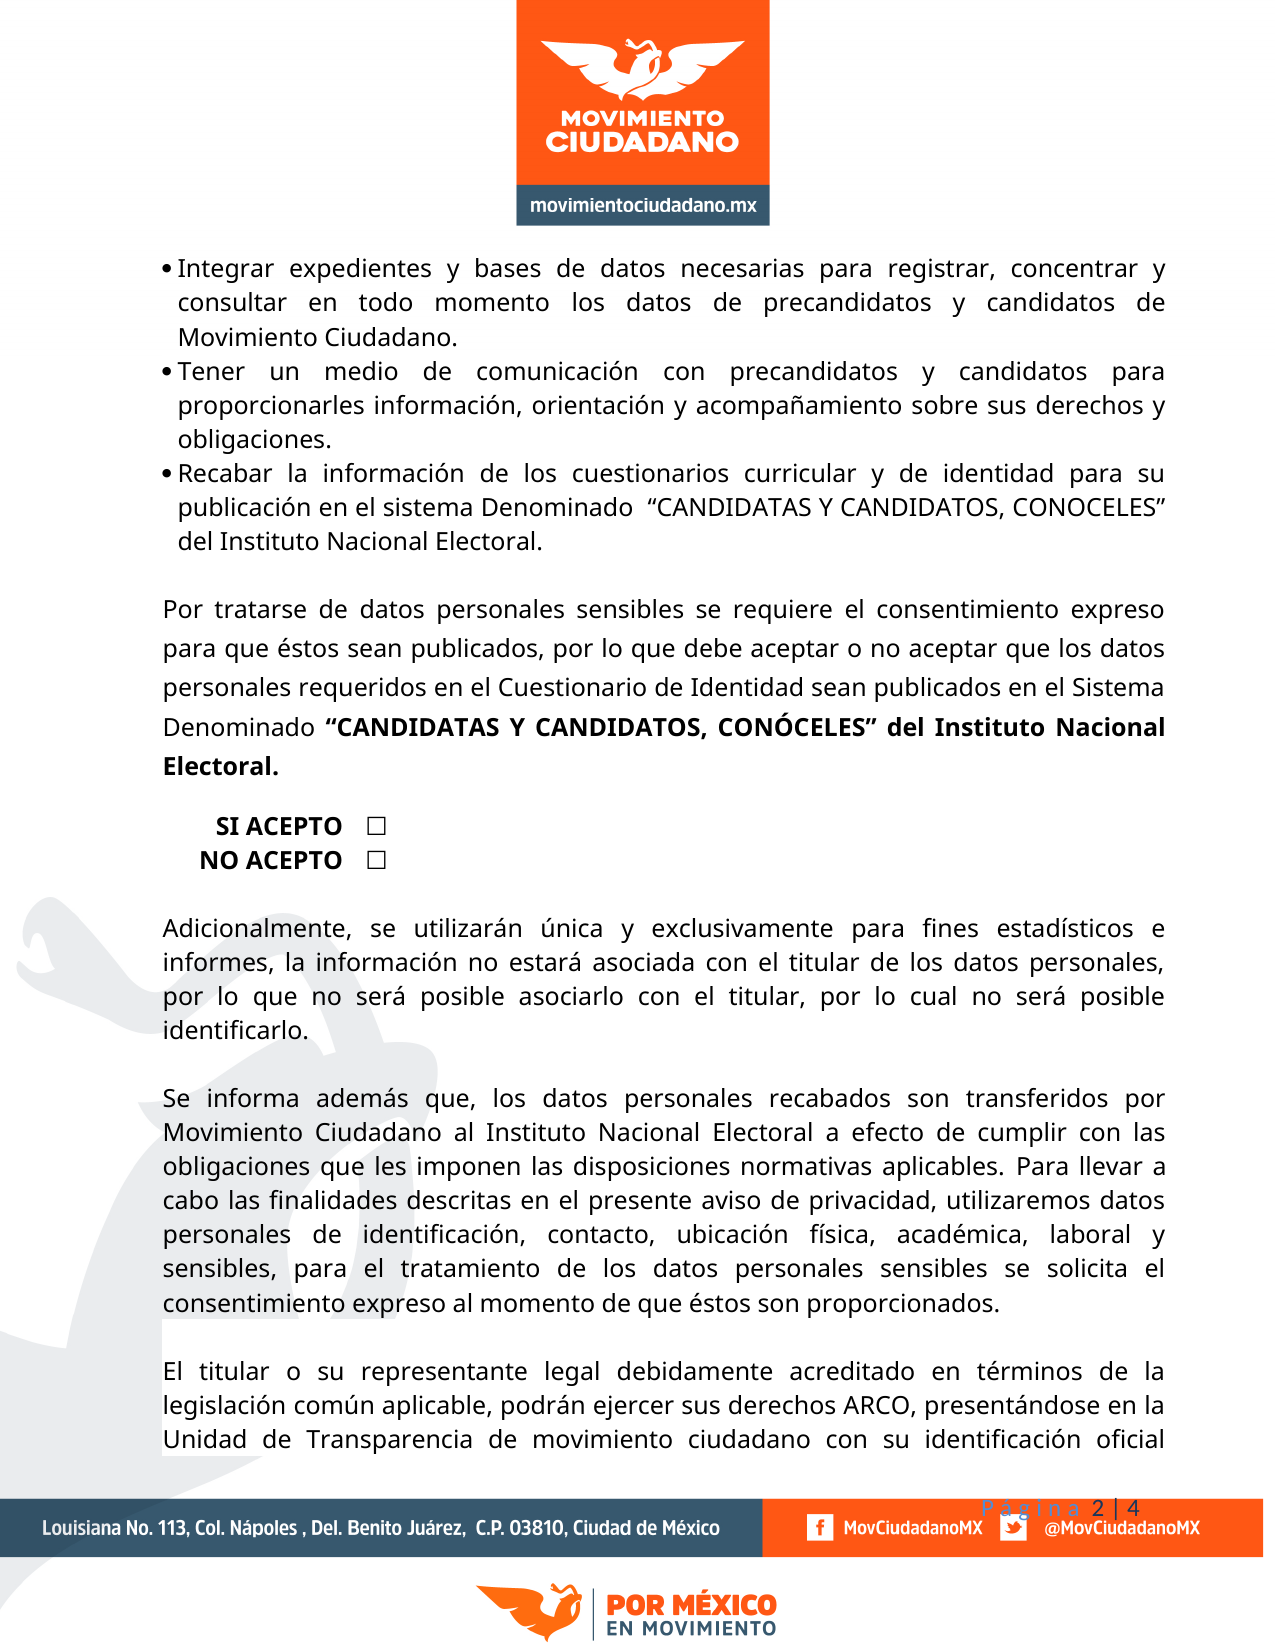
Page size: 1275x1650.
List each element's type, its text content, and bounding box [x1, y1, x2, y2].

table_header SI ACEPTO [163, 808, 354, 842]
text Se informa además que, los datos personales recabados son transferidos por Movimiento Ciudadano al Instituto Nacional Electoral a efecto de cumplir con las obligaciones que les imponen las disposiciones normativas aplicables. Para llevar a cabo las finalidades descritas en el presente aviso de privacidad, utilizaremos datos personales de identificación, contacto, ubicación física, académica, laboral y sensibles, para el tratamiento de los datos personales sensibles se solicita el consentimiento expreso al momento de que éstos son proporcionados. [162, 1081, 1167, 1319]
picture [0, 0, 1275, 356]
list Tener un medio de comunicación con precandidatos y candidatos para proporcionarles información, orientación y acompañamiento sobre sus derechos y obligaciones. [162, 353, 1167, 455]
text Por tratarse de datos personales sensibles se requiere el consentimiento expreso para que éstos sean publicados, por lo que debe aceptar o no aceptar que los datos personales requeridos en el Cuestionario de Identidad sean publicados en el Sistema Denominado “CANDIDATAS Y CANDIDATOS, CONÓCELES” del Instituto Nacional Electoral. [162, 592, 1167, 782]
list Integrar expedientes y bases de datos necesarias para registrar, concentrar y consultar en todo momento los datos de precandidatos y candidatos de Movimiento Ciudadano. [162, 251, 1167, 353]
picture [0, 835, 1264, 1650]
list Recabar la información de los cuestionarios curricular y de identidad para su publicación en el sistema Denominado “CANDIDATAS Y CANDIDATOS, CONOCELES” del Instituto Nacional Electoral. [162, 455, 1167, 558]
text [162, 1353, 1167, 1456]
table_cell NO ACEPTO [163, 843, 354, 876]
text Adicionalmente, se utilizarán única y exclusivamente para fines estadísticos e informes, la información no estará asociada con el titular de los datos personales, por lo que no será posible asociarlo con el titular, por lo cual no será posible identificarlo. [162, 911, 1167, 1047]
